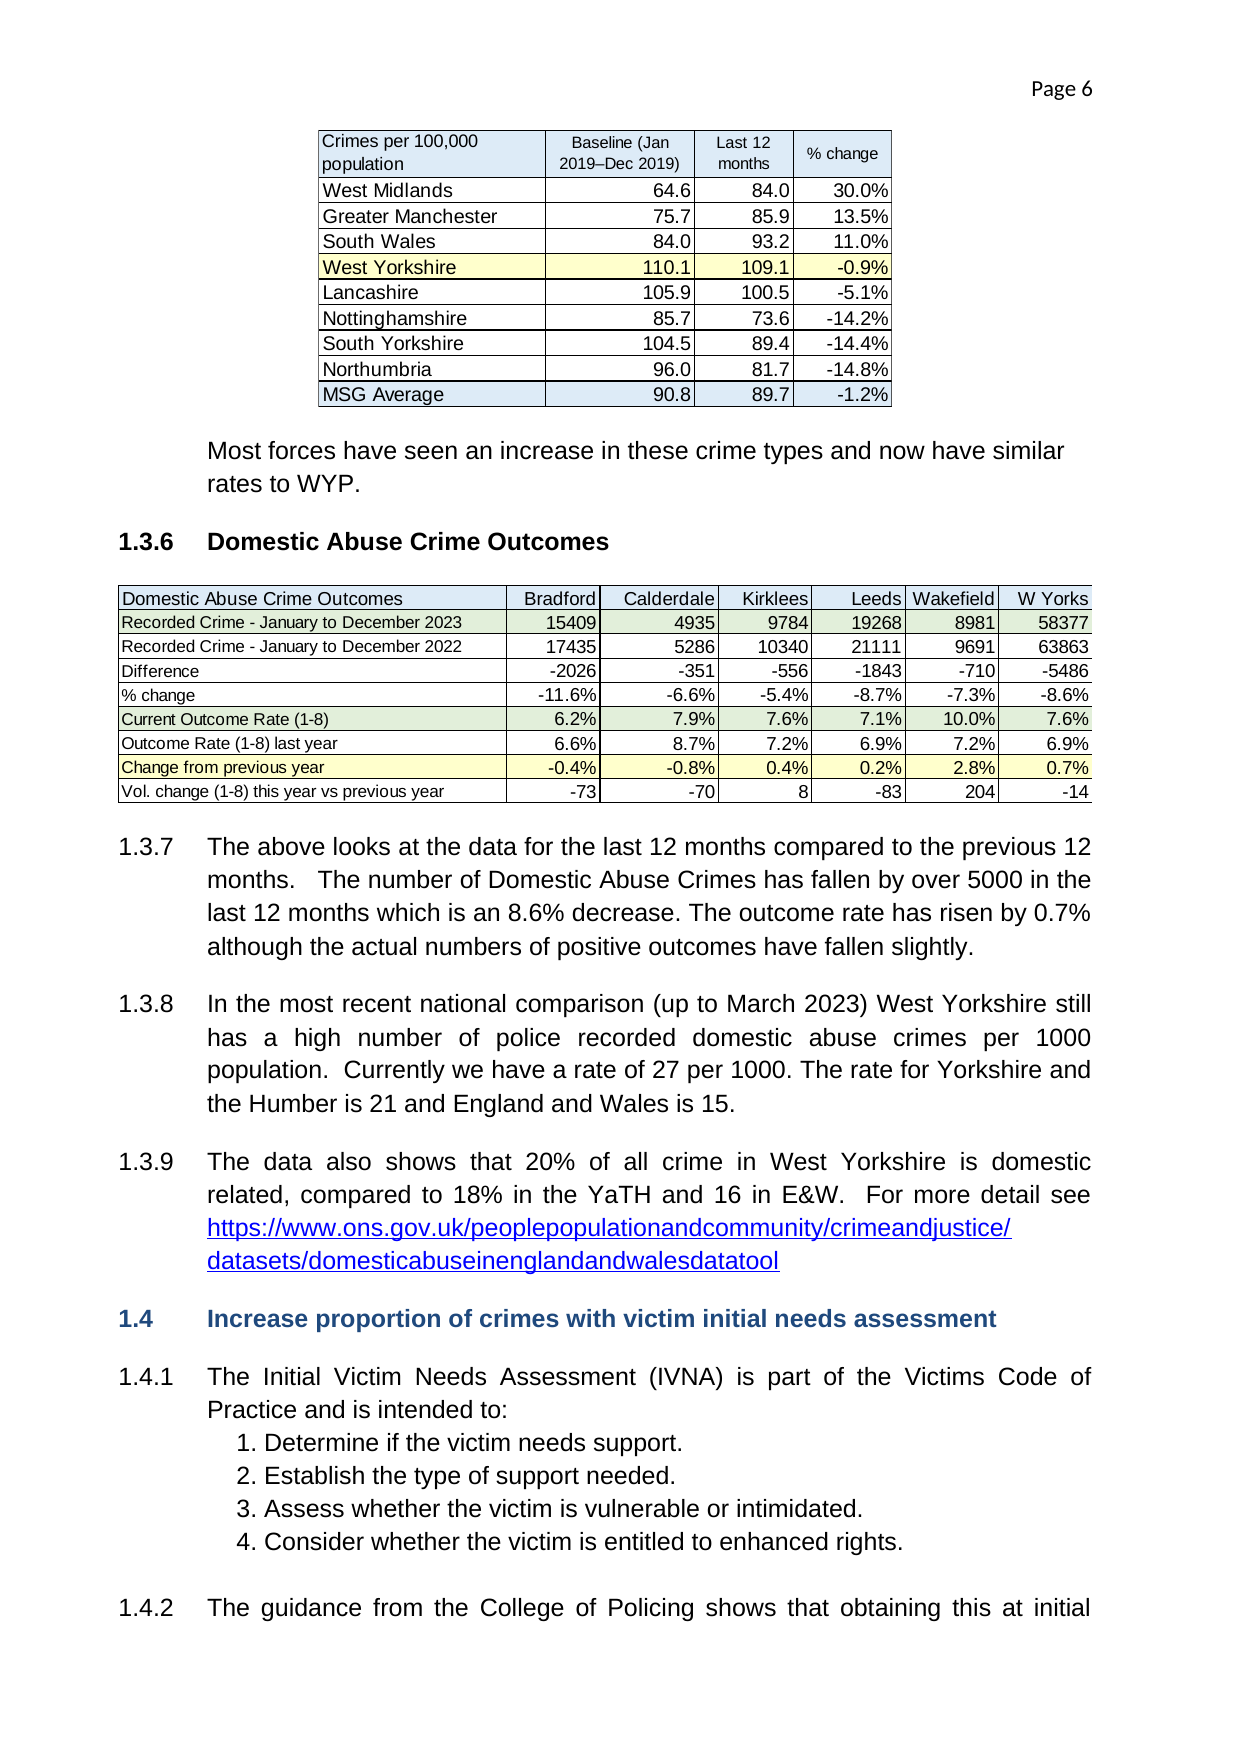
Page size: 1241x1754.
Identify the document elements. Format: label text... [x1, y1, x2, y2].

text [118, 1593, 1093, 1622]
text 1.3.7 The above looks at the data for the last 12 months compared to the previous 12 months. The number of Domestic Abuse Crimes has fallen by over 5000 in the last 12 months which is an 8.6% decrease. The outcome rate has risen by 0.7% although the actual numbers of positive outcomes have fallen slightly. [118, 832, 1093, 960]
text 1.4.1 The Initial Victim Needs Assessment (IVNA) is part of the Victims Code of Practice and is intended to: [118, 1362, 1093, 1423]
text 1.3.9 The data also shows that 20% of all crime in West Yorkshire is domestic related, compared to 18% in the YaTH and 16 in E&W. For more detail see https://www.ons.gov.uk/peoplepopulationandcommunity/crimeandjustice/datasets/domesticabuseinenglandandwalesdatatool [118, 1147, 1093, 1274]
text Most forces have seen an increase in these crime types and now have similar rates to WYP. [118, 436, 1093, 498]
text 1.3.8 In the most recent national comparison (up to March 2023) West Yorkshire still has a high number of police recorded domestic abuse crimes per 1000 population. Currently we have a rate of 27 per 1000. The rate for Yorkshire and the Humber is 21 and England and Wales is 15. [118, 989, 1093, 1117]
text 1.4 Increase proportion of crimes with victim initial needs assessment [118, 1304, 1093, 1332]
text 1.3.6 Domestic Abuse Crime Outcomes [118, 527, 1093, 556]
text 3. Assess whether the victim is vulnerable or intimidated. [236, 1494, 1093, 1522]
text 4. Consider whether the victim is entitled to enhanced rights. [236, 1527, 1093, 1556]
text 1. Determine if the victim needs support. [236, 1428, 1093, 1456]
text 2. Establish the type of support needed. [236, 1461, 1093, 1489]
